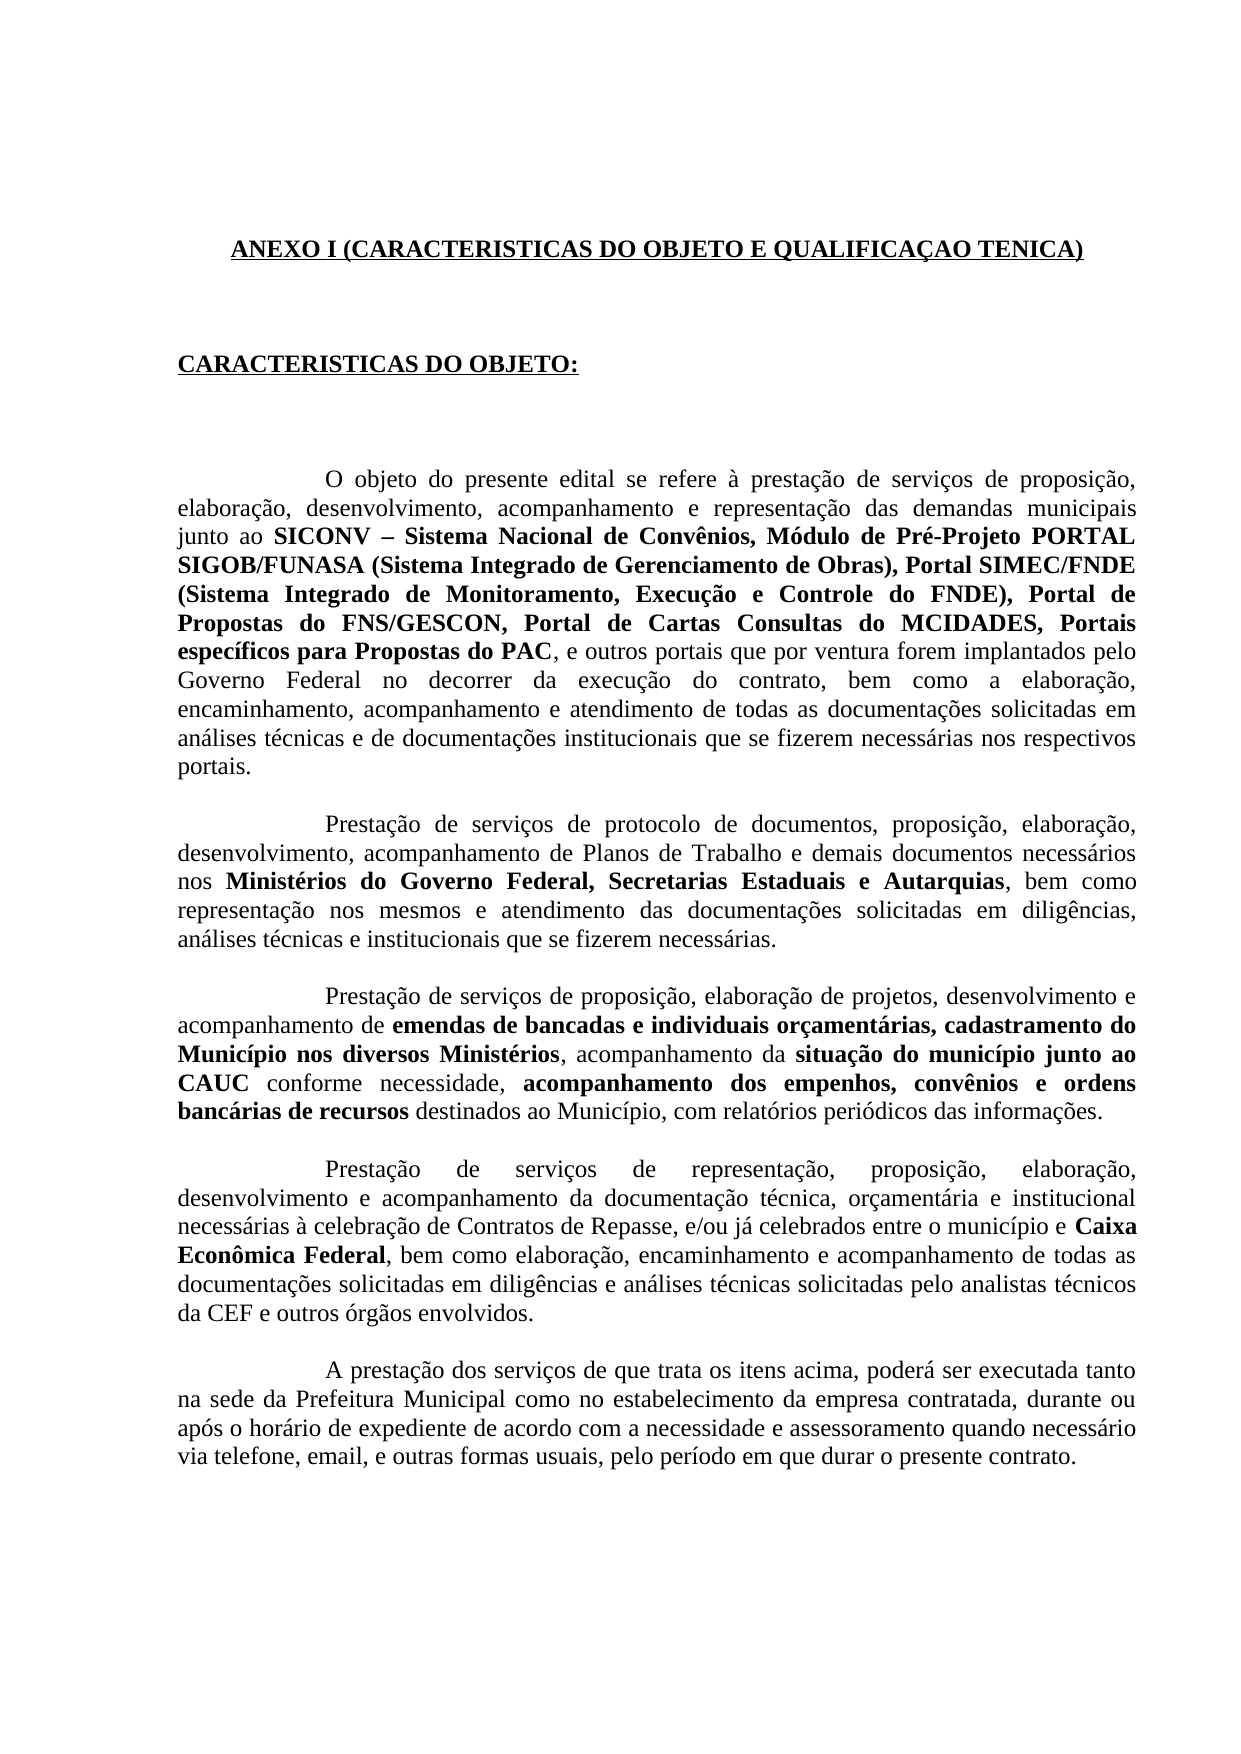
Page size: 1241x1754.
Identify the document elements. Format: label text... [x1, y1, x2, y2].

text Prestação de serviços de protocolo de documentos, proposição, elaboração, desenvolvimento, acompanhamento de Planos de Trabalho e demais documentos necessários nos Ministérios do Governo Federal, Secretarias Estaduais e Autarquias, bem como representação nos mesmos e atendimento das documentações solicitadas em diligências, análises técnicas e institucionais que se fizerem necessárias. [177, 809, 1137, 953]
text A prestação dos serviços de que trata os itens acima, poderá ser executada tanto na sede da Prefeitura Municipal como no estabelecimento da empresa contratada, durante ou após o horário de expediente de acordo com a necessidade e assessoramento quando necessário via telefone, email, e outras formas usuais, pelo período em que durar o presente contrato. [177, 1355, 1137, 1470]
text CARACTERISTICAS DO OBJETO: [177, 349, 1137, 378]
text ANEXO I (CARACTERISTICAS DO OBJETO E QUALIFICAÇAO TENICA) [177, 234, 1137, 263]
text Prestação de serviços de proposição, elaboração de projetos, desenvolvimento e acompanhamento de emendas de bancadas e individuais orçamentárias, cadastramento do Município nos diversos Ministérios, acompanhamento da situação do município junto ao CAUC conforme necessidade, acompanhamento dos empenhos, convênios e ordens bancárias de recursos destinados ao Município, com relatórios periódicos das informações. [177, 981, 1137, 1125]
text O objeto do presente edital se refere à prestação de serviços de proposição, elaboração, desenvolvimento, acompanhamento e representação das demandas municipais junto ao SICONV – Sistema Nacional de Convênios, Módulo de Pré-Projeto PORTAL SIGOB/FUNASA (Sistema Integrado de Gerenciamento de Obras), Portal SIMEC/FNDE (Sistema Integrado de Monitoramento, Execução e Controle do FNDE), Portal de Propostas do FNS/GESCON, Portal de Cartas Consultas do MCIDADES, Portais específicos para Propostas do PAC, e outros portais que por ventura forem implantados pelo Governo Federal no decorrer da execução do contrato, bem como a elaboração, encaminhamento, acompanhamento e atendimento de todas as documentações solicitadas em análises técnicas e de documentações institucionais que se fizerem necessárias nos respectivos portais. [177, 464, 1137, 780]
text Prestação de serviços de representação, proposição, elaboração, desenvolvimento e acompanhamento da documentação técnica, orçamentária e institucional necessárias à celebração de Contratos de Repasse, e/ou já celebrados entre o município e Caixa Econômica Federal, bem como elaboração, encaminhamento e acompanhamento de todas as documentações solicitadas em diligências e análises técnicas solicitadas pelo analistas técnicos da CEF e outros órgãos envolvidos. [177, 1154, 1137, 1326]
